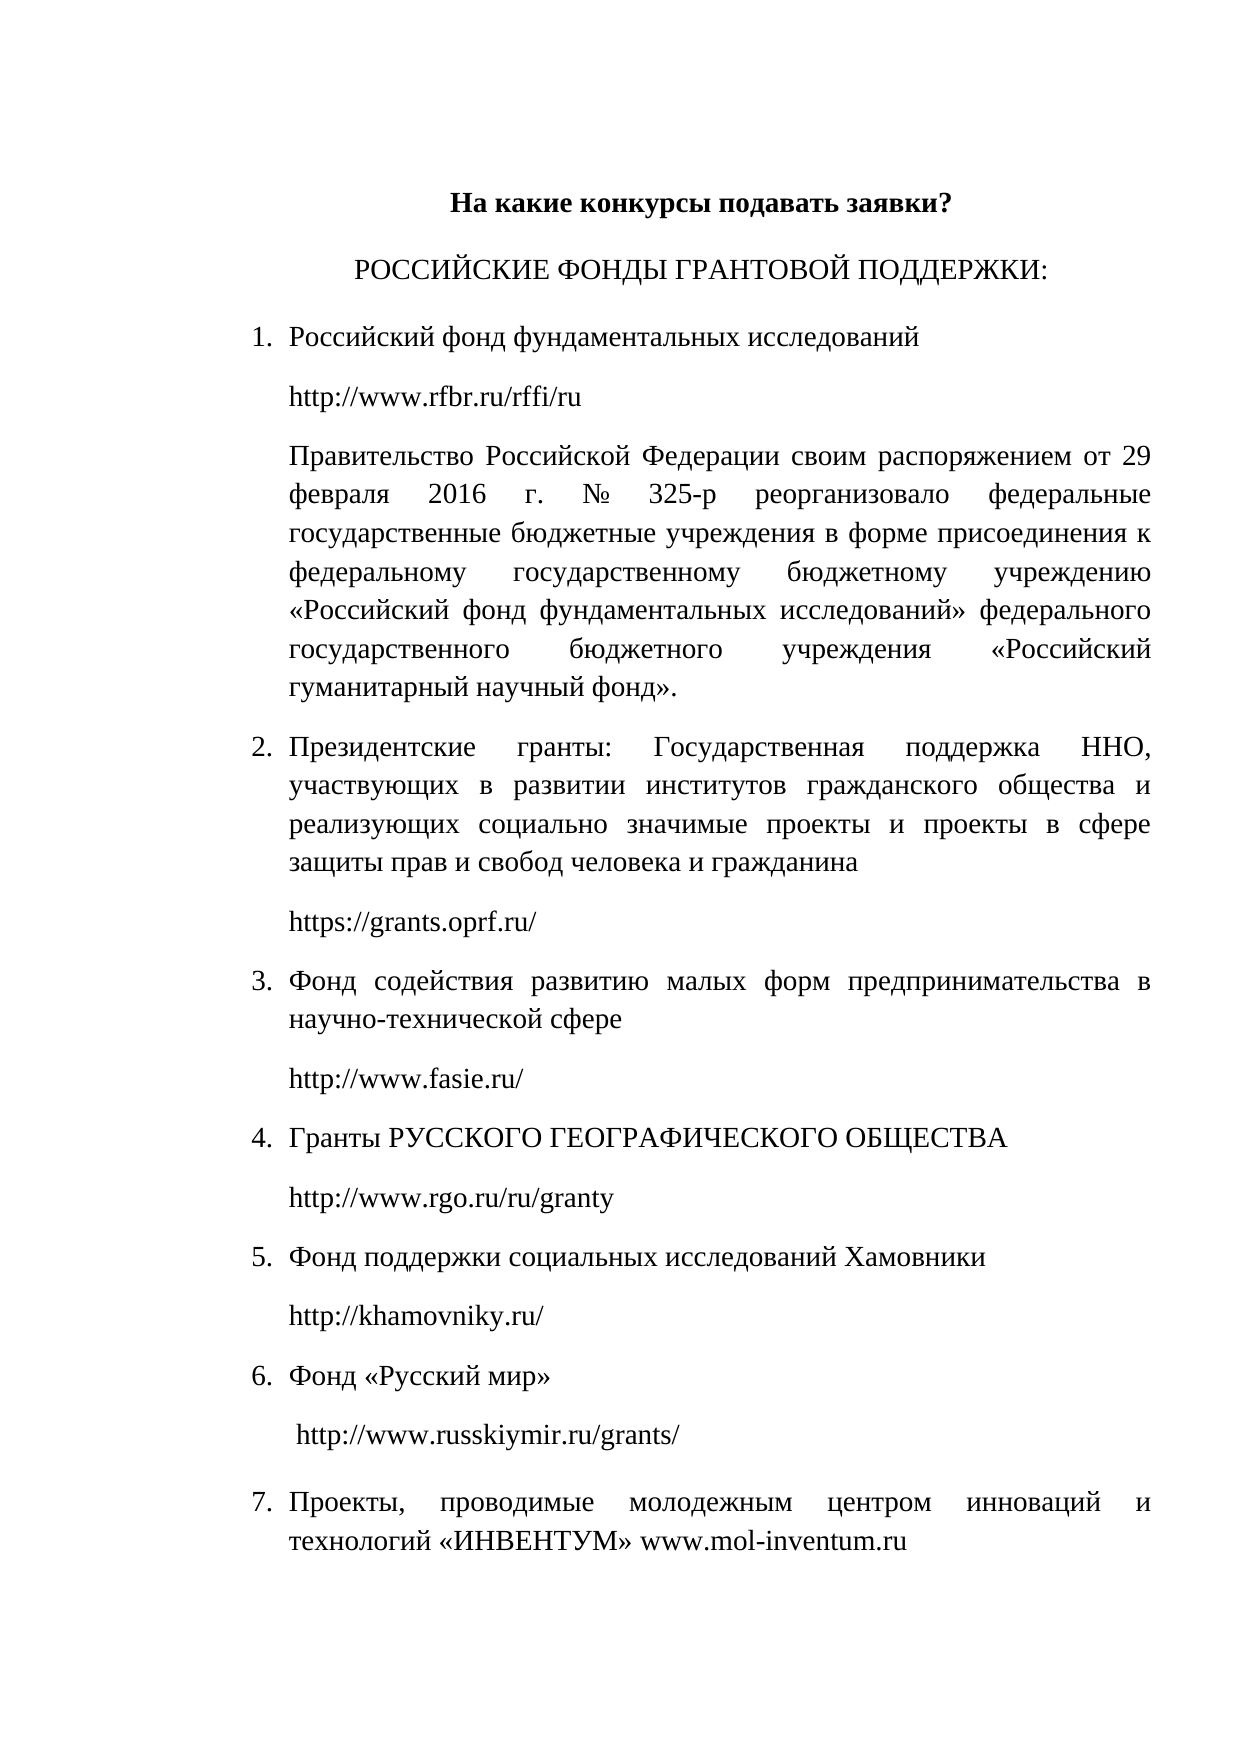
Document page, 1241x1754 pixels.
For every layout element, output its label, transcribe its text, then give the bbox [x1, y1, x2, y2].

list Фонд поддержки социальных исследований Хамовники [251, 1239, 1152, 1273]
text http://www.russkiymir.ru/grants/ [251, 1417, 1152, 1451]
list http://www.rgo.ru/ru/granty [288, 1180, 1152, 1213]
text На какие конкурсы подавать заявки? [177, 185, 1152, 219]
list Гранты РУССКОГО ГЕОГРАФИЧЕСКОГО ОБЩЕСТВА [251, 1120, 1152, 1154]
list Правительство Российской Федерации своим распоряжением от 29 февраля 2016 г. № 325-р реорганизовало федеральные государственные бюджетные учреждения в форме присоединения к федеральному государственному бюджетному учреждению «Российский фонд фундаментальных исследований» федерального государственного бюджетного учреждения «Российский гуманитарный научный фонд». [288, 438, 1152, 703]
list https://grants.oprf.ru/ [288, 904, 1152, 937]
list http://www.fasie.ru/ [288, 1061, 1152, 1094]
list Российский фонд фундаментальных исследований [251, 319, 1152, 353]
list Проекты, проводимые молодежным центром инноваций и технологий «ИНВЕНТУМ» www.mol-inventum.ru [251, 1484, 1152, 1556]
list http://www.rfbr.ru/rffi/ru [288, 379, 1152, 412]
text РОССИЙСКИЕ ФОНДЫ ГРАНТОВОЙ ПОДДЕРЖКИ: [177, 252, 1152, 286]
list Фонд «Русский мир» [251, 1358, 1152, 1391]
list Фонд содействия развитию малых форм предпринимательства в научно-технической сфере [251, 963, 1152, 1035]
list http://khamovniky.ru/ [288, 1298, 1152, 1332]
list Президентские гранты: Государственная поддержка ННО, участвующих в развитии институтов гражданского общества и реализующих социально значимые проекты и проекты в сфере защиты прав и свобод человека и гражданина [251, 729, 1152, 878]
